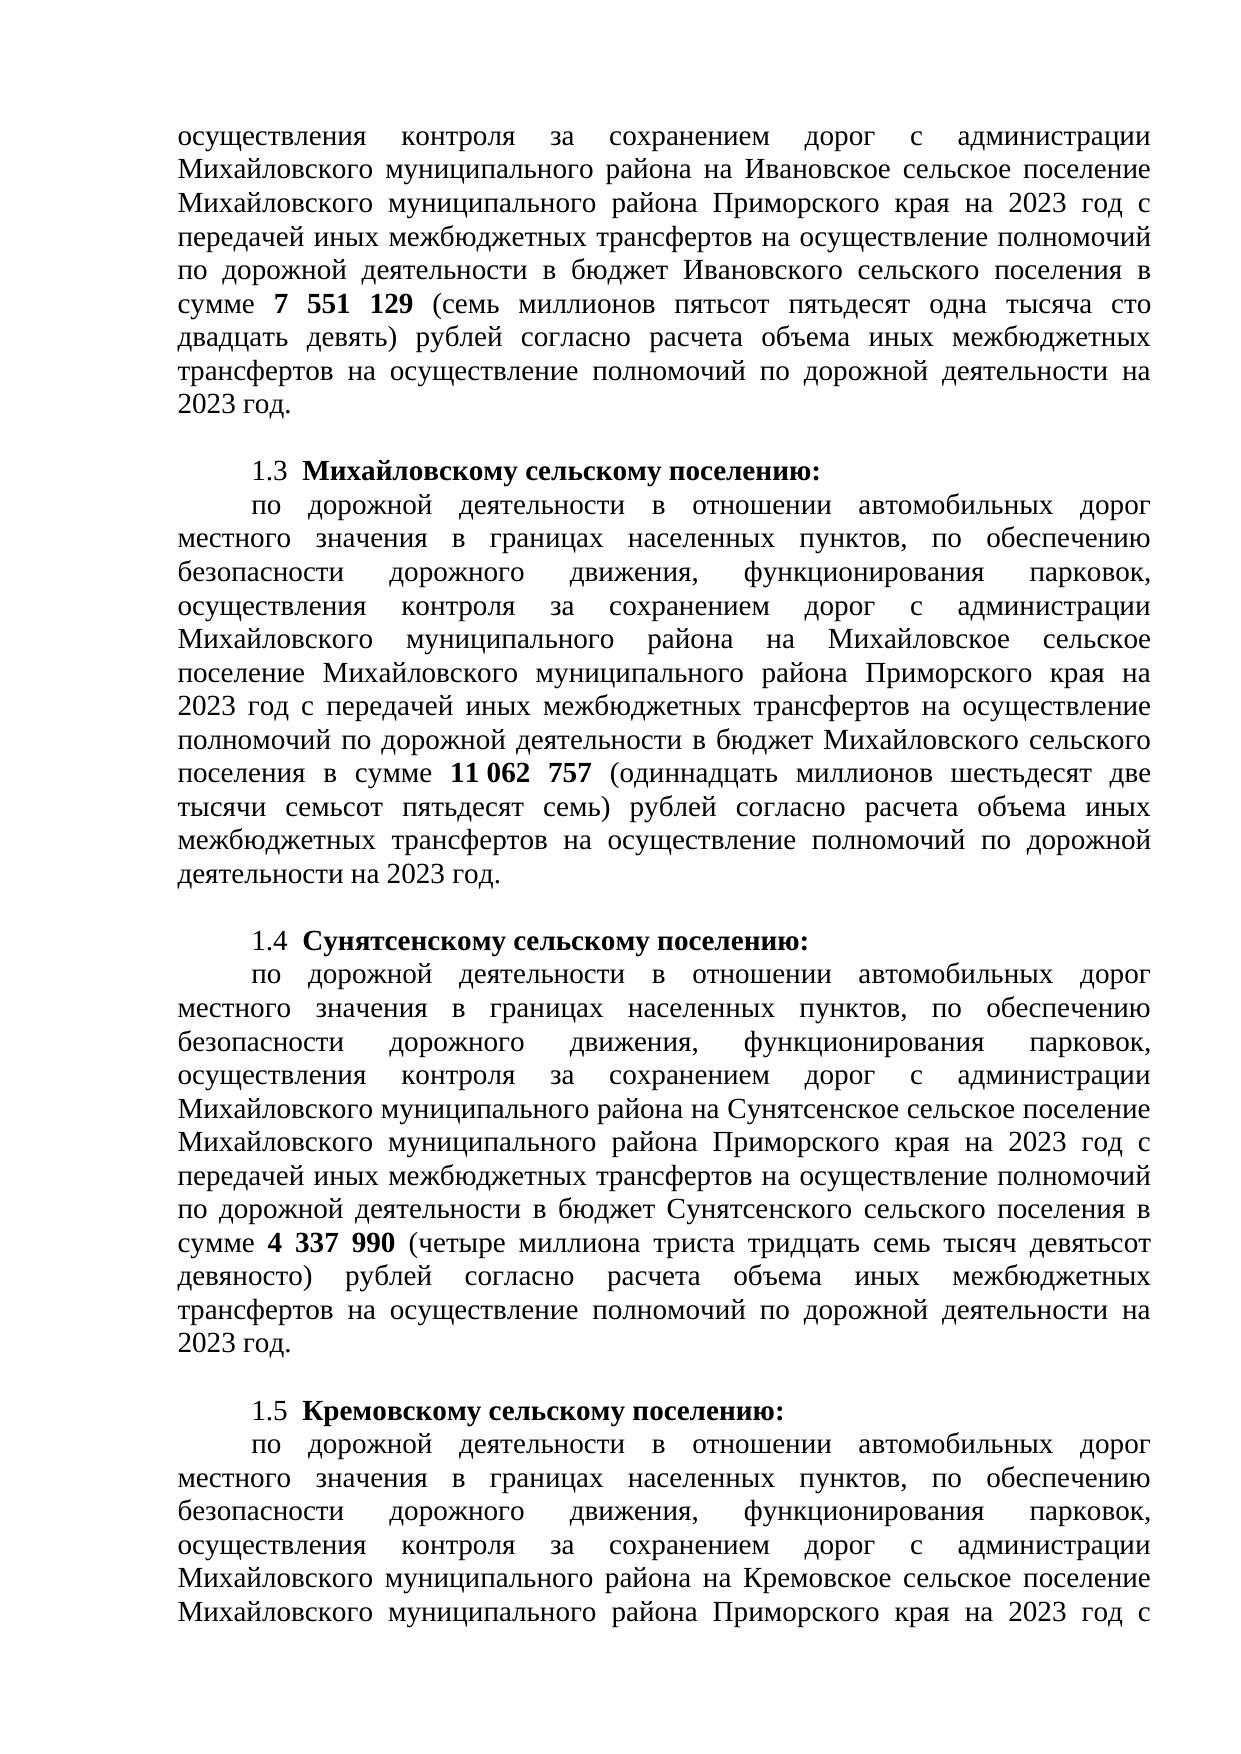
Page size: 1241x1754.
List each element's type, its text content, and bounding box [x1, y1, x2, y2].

text по дорожной деятельности в отношении автомобильных дорог местного значения в границах населенных пунктов, по обеспечению безопасности дорожного движения, функционирования парковок, осуществления контроля за сохранением дорог с администрации Михайловского муниципального района на Михайловское сельское поселение Михайловского муниципального района Приморского края на 2023 год с передачей иных межбюджетных трансфертов на осуществление полномочий по дорожной деятельности в бюджет Михайловского сельского поселения в сумме 11 062 757 (одиннадцать миллионов шестьдесят две тысячи семьсот пятьдесят семь) рублей согласно расчета объема иных межбюджетных трансфертов на осуществление полномочий по дорожной деятельности на 2023 год. [177, 487, 1152, 889]
text 1.4 Сунятсенскому сельскому поселению: [177, 923, 1152, 957]
text 1.3 Михайловскому сельскому поселению: [177, 453, 1152, 487]
text 1.5 Кремовскому сельскому поселению: [177, 1393, 1152, 1426]
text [177, 118, 1152, 420]
text по дорожной деятельности в отношении автомобильных дорог местного значения в границах населенных пунктов, по обеспечению безопасности дорожного движения, функционирования парковок, осуществления контроля за сохранением дорог с администрации Михайловского муниципального района на Сунятсенское сельское поселение Михайловского муниципального района Приморского края на 2023 год с передачей иных межбюджетных трансфертов на осуществление полномочий по дорожной деятельности в бюджет Сунятсенского сельского поселения в сумме 4 337 990 (четыре миллиона триста тридцать семь тысяч девятьсот девяносто) рублей согласно расчета объема иных межбюджетных трансфертов на осуществление полномочий по дорожной деятельности на 2023 год. [177, 957, 1152, 1359]
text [177, 1426, 1152, 1627]
